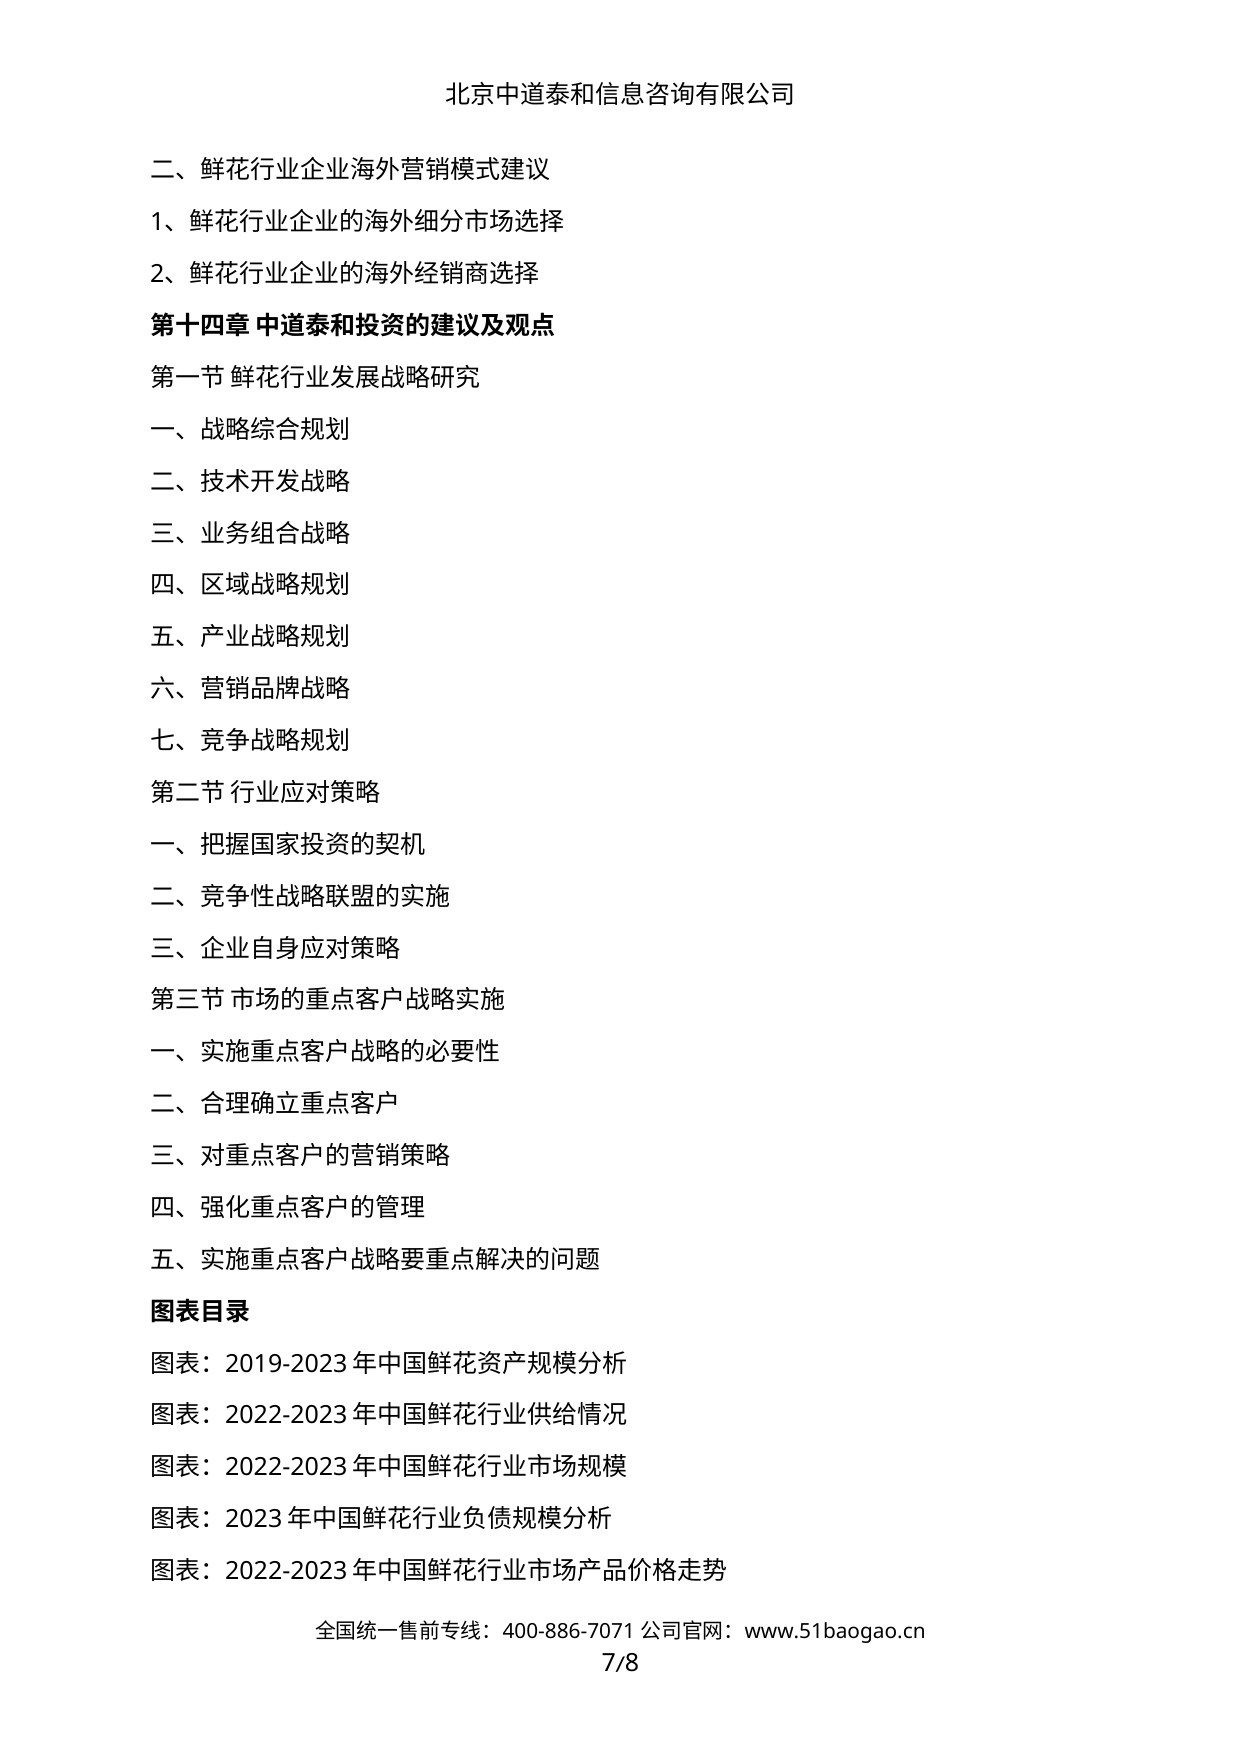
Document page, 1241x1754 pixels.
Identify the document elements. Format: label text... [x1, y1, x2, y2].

text 六、营销品牌战略 [150, 669, 1090, 705]
text 图表：2022-2023年中国鲜花行业供给情况 [150, 1395, 1090, 1431]
text 图表：2022-2023年中国鲜花行业市场产品价格走势 [150, 1551, 1090, 1587]
text 一、战略综合规划 [150, 409, 1090, 446]
text 五、实施重点客户战略要重点解决的问题 [150, 1239, 1090, 1276]
text 三、业务组合战略 [150, 513, 1090, 549]
text 一、把握国家投资的契机 [150, 824, 1090, 861]
text 三、对重点客户的营销策略 [150, 1136, 1090, 1172]
text 图表：2019-2023年中国鲜花资产规模分析 [150, 1343, 1090, 1379]
text 五、产业战略规划 [150, 617, 1090, 653]
text 图表目录 [150, 1291, 1090, 1327]
text 七、竞争战略规划 [150, 721, 1090, 757]
text 图表：2022-2023年中国鲜花行业市场规模 [150, 1447, 1090, 1483]
text 二、竞争性战略联盟的实施 [150, 876, 1090, 912]
text 第三节 市场的重点客户战略实施 [150, 980, 1090, 1016]
text 图表：2023年中国鲜花行业负债规模分析 [150, 1499, 1090, 1535]
text 三、企业自身应对策略 [150, 928, 1090, 964]
text 一、实施重点客户战略的必要性 [150, 1032, 1090, 1068]
text 第二节 行业应对策略 [150, 772, 1090, 809]
text 1、鲜花行业企业的海外细分市场选择 [150, 202, 1090, 238]
text 四、强化重点客户的管理 [150, 1187, 1090, 1224]
text 二、技术开发战略 [150, 461, 1090, 497]
text 二、合理确立重点客户 [150, 1084, 1090, 1120]
text 2、鲜花行业企业的海外经销商选择 [150, 254, 1090, 290]
text 二、鲜花行业企业海外营销模式建议 [150, 150, 1090, 186]
text 第十四章 中道泰和投资的建议及观点 [150, 306, 1090, 342]
text 第一节 鲜花行业发展战略研究 [150, 357, 1090, 394]
text 四、区域战略规划 [150, 565, 1090, 601]
